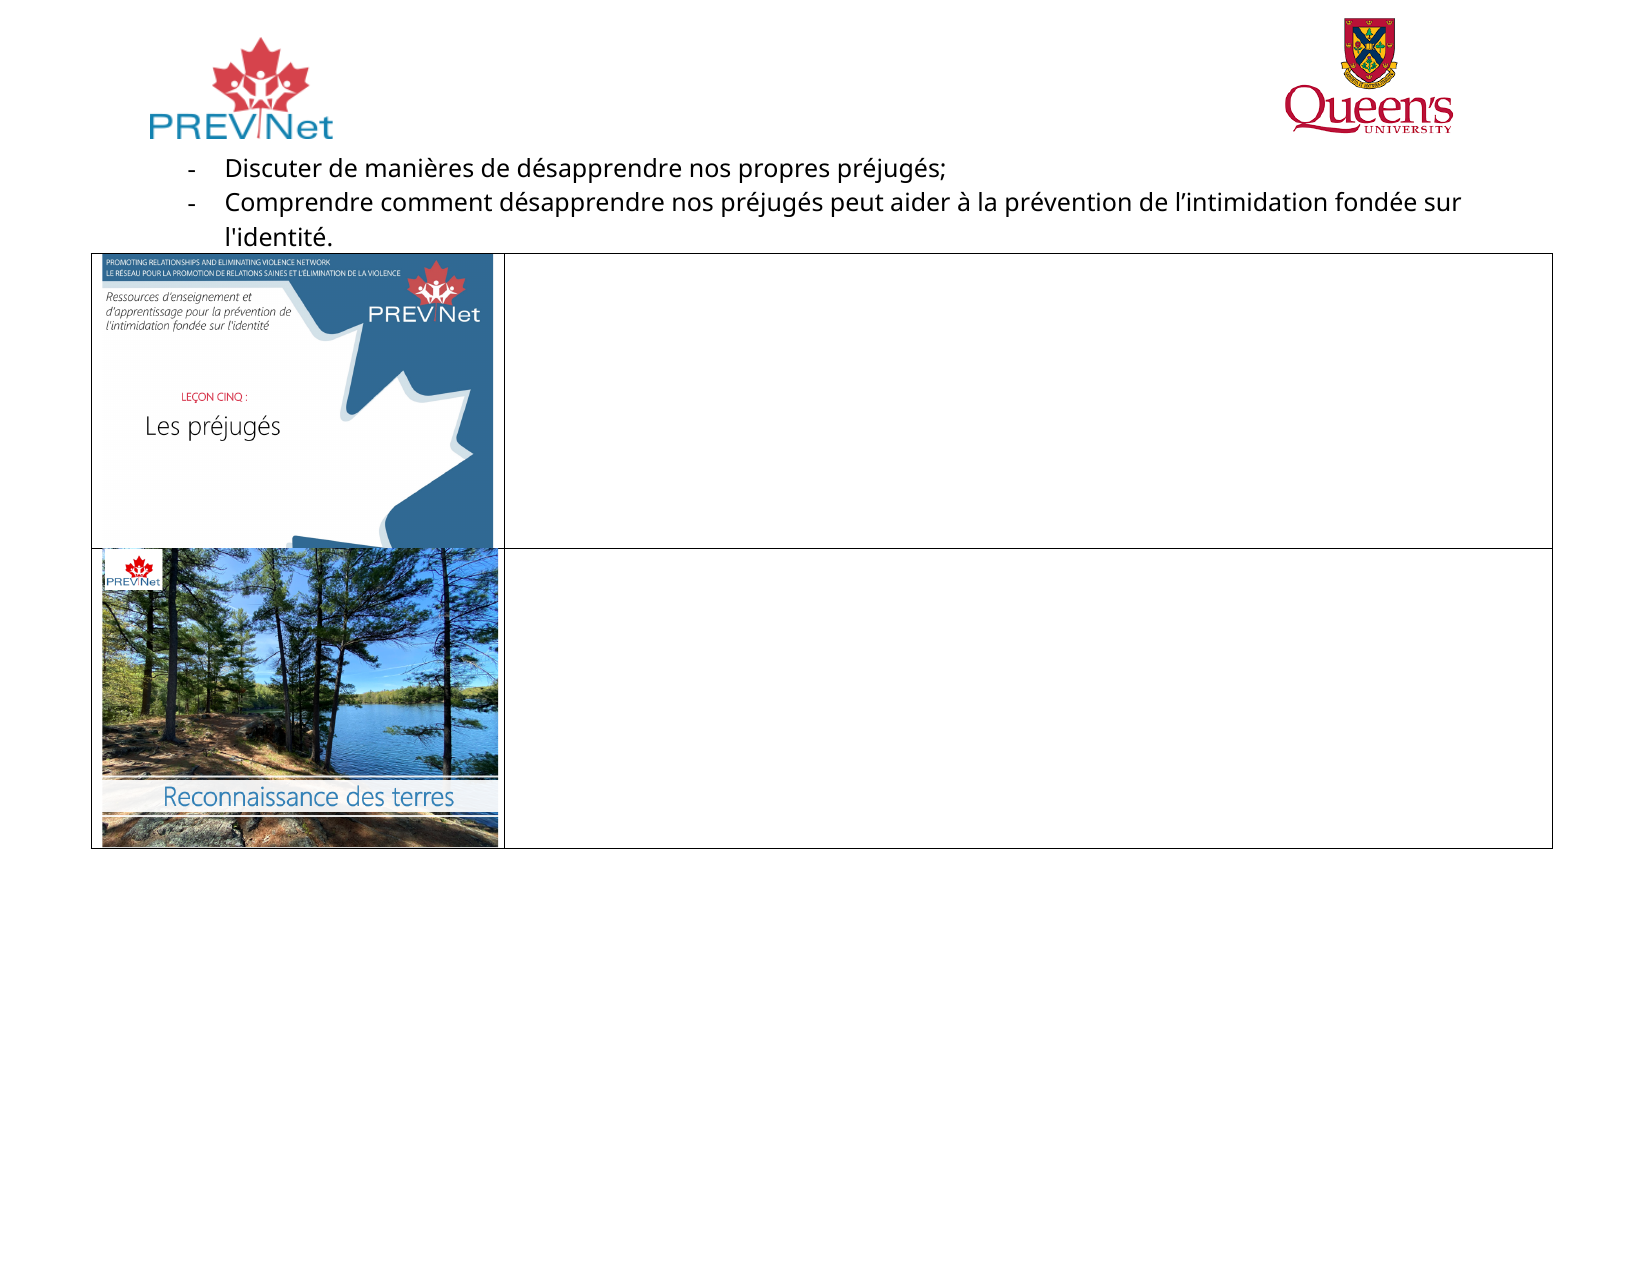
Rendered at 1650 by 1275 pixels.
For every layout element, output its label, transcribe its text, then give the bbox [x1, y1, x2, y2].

list Comprendre comment désapprendre nos préjugés peut aider à la prévention de l’intimidation fondée sur l'identité. [187, 185, 1500, 253]
picture [102, 548, 499, 848]
list Discuter de manières de désapprendre nos propres préjugés; [187, 151, 1500, 185]
table_header [494, 254, 504, 547]
table_cell [92, 549, 102, 848]
table_cell [499, 549, 504, 848]
picture [1261, 15, 1475, 139]
picture [150, 37, 333, 139]
table_cell [505, 549, 1552, 848]
table_header [505, 254, 1552, 547]
table_header [92, 254, 102, 547]
